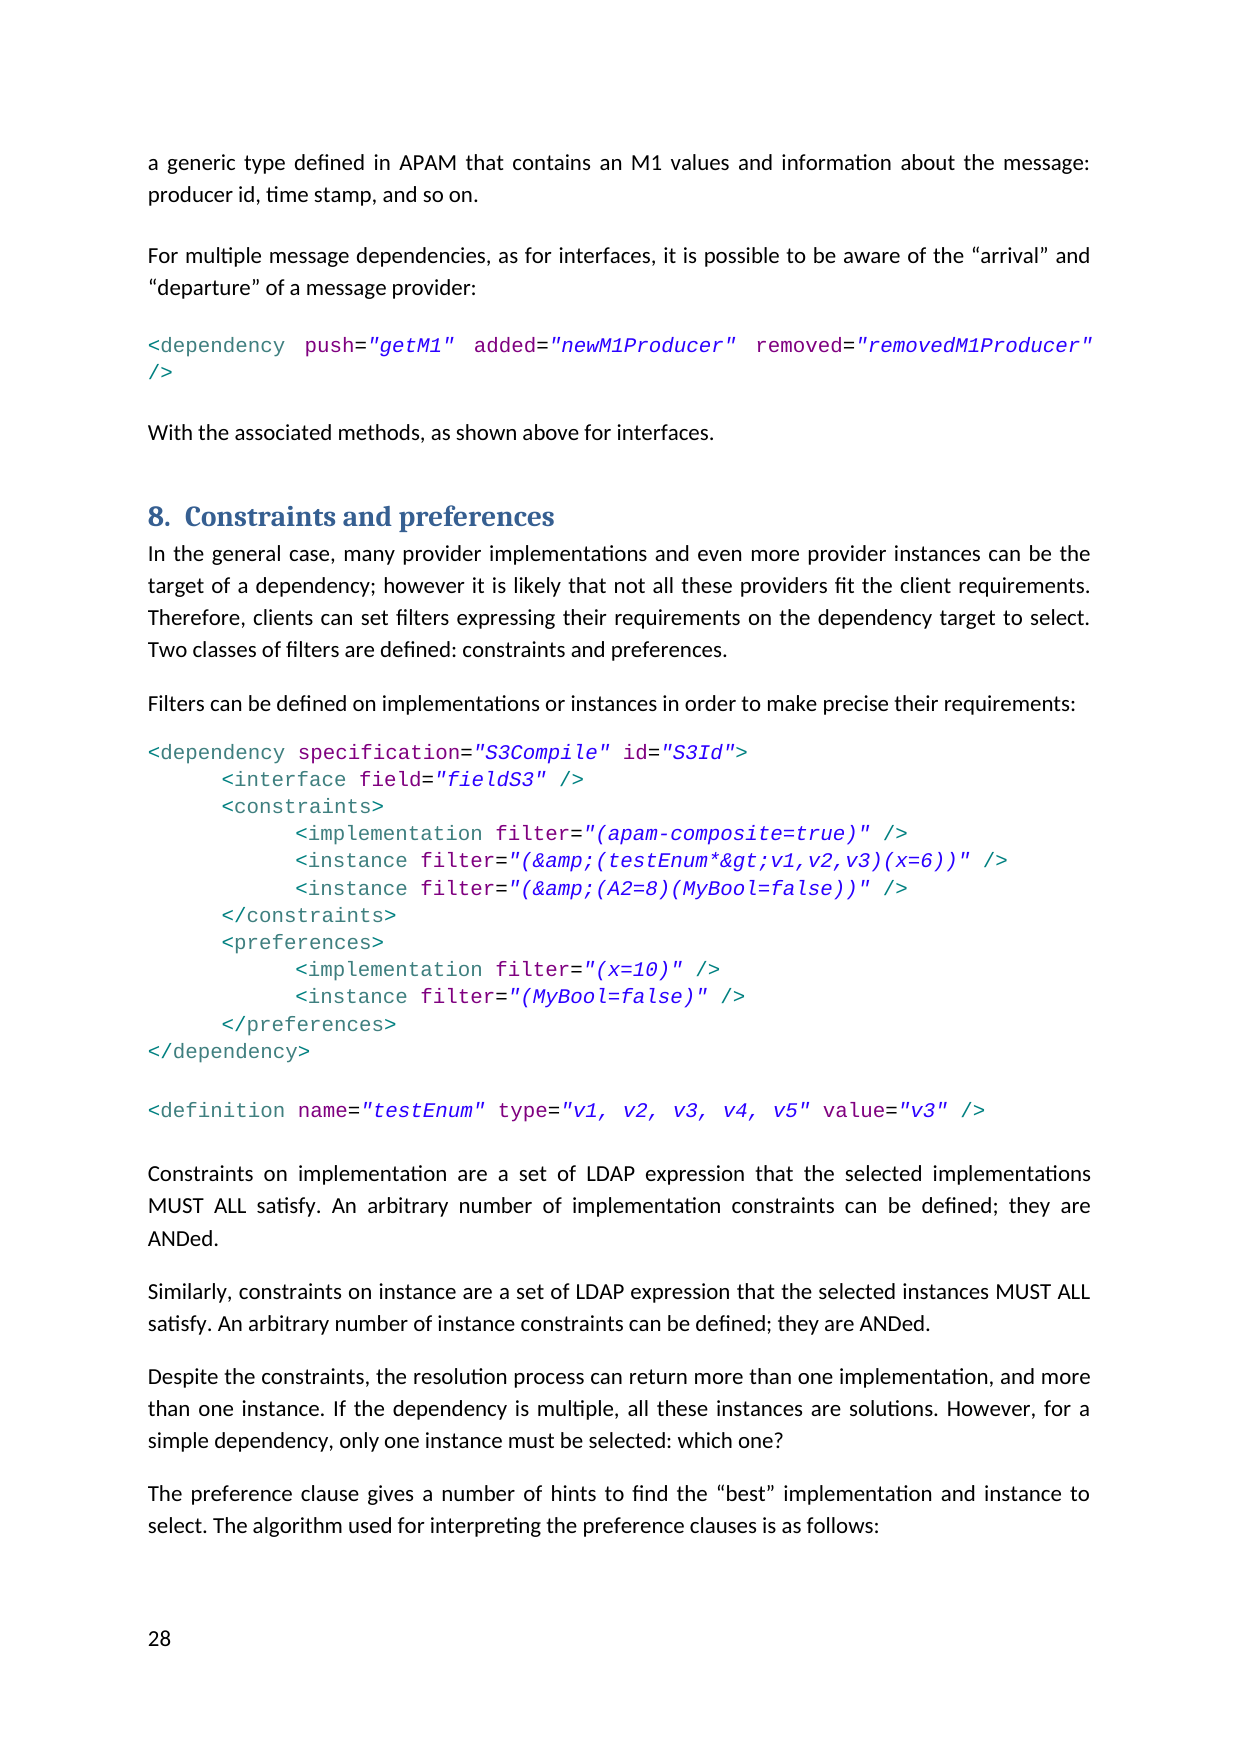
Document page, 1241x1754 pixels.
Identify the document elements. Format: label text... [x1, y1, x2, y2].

text <instance filter="(MyBool=false)" /> [148, 986, 1093, 1010]
text <preferences> [148, 932, 1093, 956]
text </constraints> [148, 905, 1093, 928]
text For multiple message dependencies, as for interfaces, it is possible to be aware of the “arrival” and “departure” of a message provider: [148, 241, 1093, 301]
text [148, 148, 1093, 208]
text <interface field="fieldS3" /> [148, 769, 1093, 792]
text <instance filter="(&amp;(A2=8)(MyBool=false))" /> [148, 878, 1093, 901]
text <dependency push="getM1" added="newM1Producer" removed="removedM1Producer" /> [148, 335, 1093, 386]
subtitle Constraints and preferences [148, 501, 1093, 534]
text </preferences> [148, 1013, 1093, 1037]
text Filters can be defined on implementations or instances in order to make precise their requirements: [148, 689, 1093, 717]
text With the associated methods, as shown above for interfaces. [148, 418, 1093, 446]
text In the general case, many provider implementations and even more provider instances can be the target of a dependency; however it is likely that not all these providers fit the client requirements. Therefore, clients can set filters expressing their requirements on the dependency target to select. Two classes of filters are defined: constraints and preferences. [148, 539, 1093, 664]
text </dependency> [148, 1041, 1093, 1064]
text Similarly, constraints on instance are a set of LDAP expression that the selected instances MUST ALL satisfy. An arbitrary number of instance constraints can be defined; they are ANDed. [148, 1277, 1093, 1337]
text <implementation filter="(x=10)" /> [148, 959, 1093, 983]
text <implementation filter="(apam-composite=true)" /> [148, 823, 1093, 847]
text Despite the constraints, the resolution process can return more than one implementation, and more than one instance. If the dependency is multiple, all these instances are solutions. However, for a simple dependency, only one instance must be selected: which one? [148, 1362, 1093, 1454]
text <constraints> [148, 796, 1093, 820]
text <dependency specification="S3Compile" id="S3Id"> [148, 742, 1093, 765]
text The preference clause gives a number of hints to find the “best” implementation and instance to select. The algorithm used for interpreting the preference clauses is as follows: [148, 1479, 1093, 1540]
text <instance filter="(&amp;(testEnum*&gt;v1,v2,v3)(x=6))" /> [148, 850, 1093, 874]
text Constraints on implementation are a set of LDAP expression that the selected implementations MUST ALL satisfy. An arbitrary number of implementation constraints can be defined; they are ANDed. [148, 1159, 1093, 1252]
text <definition name="testEnum" type="v1, v2, v3, v4, v5" value="v3" /> [148, 1100, 1093, 1124]
